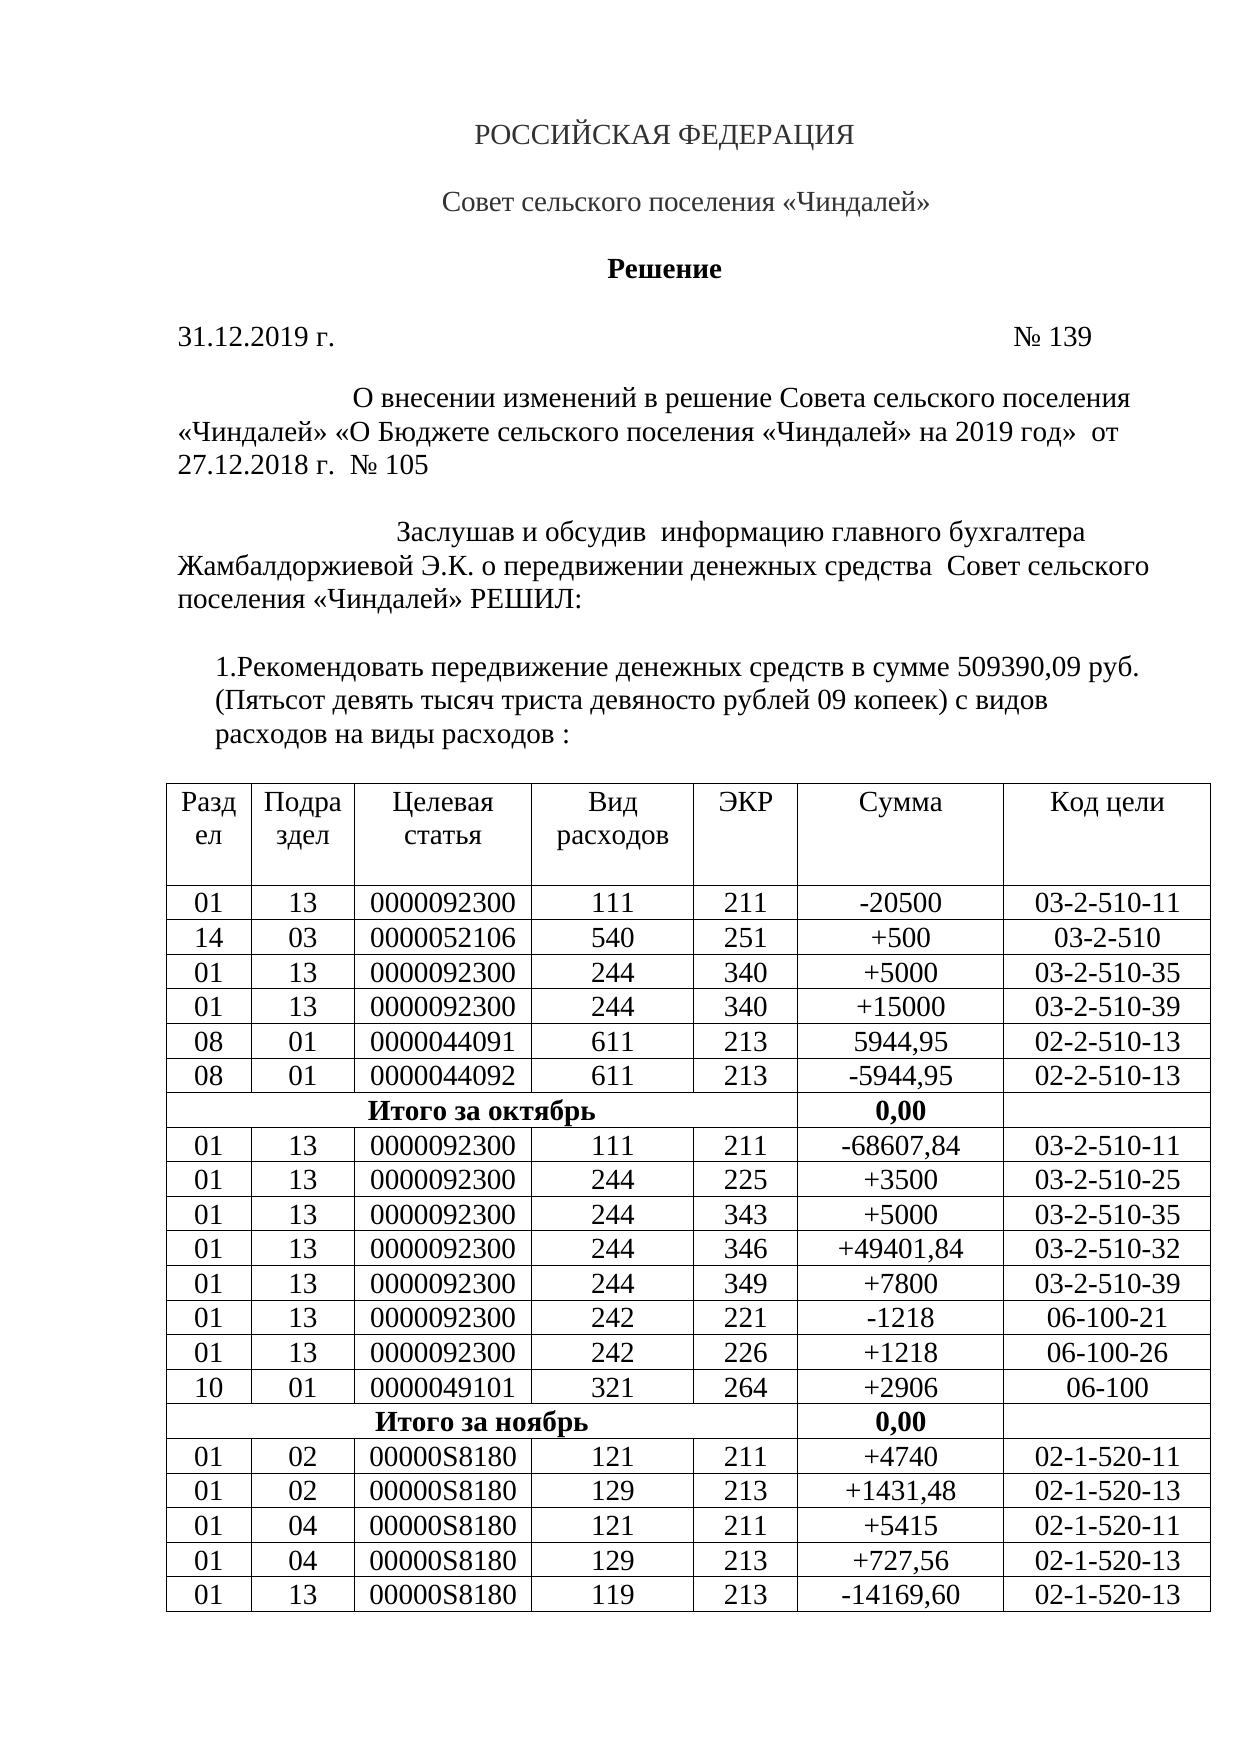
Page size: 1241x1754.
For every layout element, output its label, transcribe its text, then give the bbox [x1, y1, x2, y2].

table_cell 0000092300 [355, 886, 531, 919]
table_cell 0000044092 [355, 1059, 531, 1092]
table_cell 211 [694, 886, 797, 919]
table_cell 01 [252, 1059, 354, 1092]
table_cell 06-100-26 [1004, 1335, 1210, 1369]
text Решение [177, 252, 1152, 285]
table_cell 14 [167, 920, 251, 954]
table_cell 244 [532, 1231, 693, 1265]
table_header Целевая статья [355, 784, 531, 884]
table_cell 340 [694, 955, 797, 988]
table_cell 119 [532, 1577, 693, 1611]
table_cell +5415 [798, 1508, 1003, 1542]
table_cell +15000 [798, 989, 1003, 1023]
table_cell 0000092300 [355, 1335, 531, 1369]
table_header Сумма [798, 784, 1003, 884]
text О внесении изменений в решение Совета сельского поселения «Чиндалей» «О Бюджете сельского поселения «Чиндалей» на 2019 год» от 27.12.2018 г. № 105 [177, 380, 1152, 481]
table_cell 611 [532, 1024, 693, 1057]
table_cell 01 [252, 1370, 354, 1403]
table_cell 01 [167, 1543, 251, 1576]
table_cell 00000S8180 [355, 1543, 531, 1576]
table_cell 226 [694, 1335, 797, 1369]
table_cell 211 [694, 1508, 797, 1542]
text Заслушав и обсудив информацию главного бухгалтера Жамбалдоржиевой Э.К. о передвижении денежных средства Совет сельского поселения «Чиндалей» РЕШИЛ: [177, 514, 1152, 615]
table_cell 00000S8180 [355, 1508, 531, 1542]
table_cell 611 [532, 1059, 693, 1092]
table_cell -68607,84 [798, 1128, 1003, 1161]
table_cell +5000 [798, 955, 1003, 988]
table_cell 03-2-510-25 [1004, 1162, 1210, 1196]
table_cell 340 [694, 989, 797, 1023]
table_cell 01 [167, 1301, 251, 1334]
table_cell 01 [167, 1162, 251, 1196]
table_cell 00000S8180 [355, 1577, 531, 1611]
table_cell 0000044091 [355, 1024, 531, 1057]
table_cell 0000092300 [355, 1197, 531, 1230]
table_cell 01 [167, 1439, 251, 1472]
table_header ЭКР [694, 784, 797, 884]
table_cell +49401,84 [798, 1231, 1003, 1265]
table_cell +7800 [798, 1266, 1003, 1299]
table_cell 0000092300 [355, 989, 531, 1023]
table_cell 225 [694, 1162, 797, 1196]
table_cell 01 [167, 886, 251, 919]
table_cell 13 [252, 1197, 354, 1230]
table_cell 13 [252, 989, 354, 1023]
table_cell 01 [167, 1474, 251, 1507]
table_cell 02 [252, 1439, 354, 1472]
table_cell +5000 [798, 1197, 1003, 1230]
table_cell -5944,95 [798, 1059, 1003, 1092]
table_header Код цели [1004, 784, 1210, 884]
table_cell 03-2-510-39 [1004, 1266, 1210, 1299]
table_cell 0000092300 [355, 1128, 531, 1161]
table_cell 0000092300 [355, 1162, 531, 1196]
table_header Вид расходов [532, 784, 693, 884]
table_cell 10 [167, 1370, 251, 1403]
table_cell 321 [532, 1370, 693, 1403]
table_cell 03 [252, 920, 354, 954]
table_cell +2906 [798, 1370, 1003, 1403]
table_cell +1218 [798, 1335, 1003, 1369]
table_cell 13 [252, 1128, 354, 1161]
table_cell 03-2-510-11 [1004, 1128, 1210, 1161]
table_cell 213 [694, 1059, 797, 1092]
table_cell 213 [694, 1474, 797, 1507]
table_cell 01 [167, 1266, 251, 1299]
table_cell 221 [694, 1301, 797, 1334]
table_cell 01 [167, 1577, 251, 1611]
table_cell 244 [532, 989, 693, 1023]
table_cell 213 [694, 1543, 797, 1576]
table_cell 00000S8180 [355, 1439, 531, 1472]
table_cell 03-2-510-32 [1004, 1231, 1210, 1265]
table_cell 01 [167, 1197, 251, 1230]
table_cell 01 [167, 989, 251, 1023]
table_cell 02-1-520-13 [1004, 1474, 1210, 1507]
table_cell -20500 [798, 886, 1003, 919]
table_cell +500 [798, 920, 1003, 954]
table_cell 346 [694, 1231, 797, 1265]
text РОССИЙСКАЯ ФЕДЕРАЦИЯ [177, 118, 1152, 151]
table_cell 13 [252, 1266, 354, 1299]
table_cell 03-2-510 [1004, 920, 1210, 954]
table_cell 13 [252, 1335, 354, 1369]
table_cell 13 [252, 886, 354, 919]
table_cell +3500 [798, 1162, 1003, 1196]
table_cell 01 [167, 955, 251, 988]
table_cell 242 [532, 1301, 693, 1334]
table_cell -1218 [798, 1301, 1003, 1334]
table_cell 0000092300 [355, 1231, 531, 1265]
table_cell 111 [532, 1128, 693, 1161]
table_cell 129 [532, 1543, 693, 1576]
table_cell 13 [252, 1301, 354, 1334]
table_cell 02-2-510-13 [1004, 1024, 1210, 1057]
table_cell 13 [252, 955, 354, 988]
table_cell 01 [167, 1335, 251, 1369]
table_cell 540 [532, 920, 693, 954]
table_cell 242 [532, 1335, 693, 1369]
table_header Раздел [167, 784, 251, 884]
text 31.12.2019 г. № 139 [177, 319, 1152, 352]
table_cell 213 [694, 1577, 797, 1611]
table_cell 5944,95 [798, 1024, 1003, 1057]
table_cell 13 [252, 1162, 354, 1196]
table_cell 0,00 [798, 1404, 1003, 1438]
table_cell 04 [252, 1543, 354, 1576]
table_cell 06-100-21 [1004, 1301, 1210, 1334]
table_cell 244 [532, 955, 693, 988]
table_cell 0000049101 [355, 1370, 531, 1403]
table_cell 01 [252, 1024, 354, 1057]
table_cell 264 [694, 1370, 797, 1403]
text 1.Рекомендовать передвижение денежных средств в сумме 509390,09 руб. (Пятьсот девять тысяч триста девяносто рублей 09 копеек) с видов расходов на виды расходов : [215, 649, 1152, 749]
table_cell 02-2-510-13 [1004, 1059, 1210, 1092]
table_cell 08 [167, 1059, 251, 1092]
table_cell 0000052106 [355, 920, 531, 954]
table_cell 0,00 [798, 1093, 1003, 1127]
table_cell 343 [694, 1197, 797, 1230]
table_cell 0000092300 [355, 1301, 531, 1334]
table_cell 08 [167, 1024, 251, 1057]
table_cell 13 [252, 1577, 354, 1611]
table_cell +4740 [798, 1439, 1003, 1472]
table_cell Итого за ноябрь [167, 1404, 797, 1438]
table_header Подраздел [252, 784, 354, 884]
table_cell 0000092300 [355, 1266, 531, 1299]
table_cell -14169,60 [798, 1577, 1003, 1611]
text Совет сельского поселения «Чиндалей» [274, 185, 1098, 218]
table_cell 02-1-520-13 [1004, 1543, 1210, 1576]
table_cell +1431,48 [798, 1474, 1003, 1507]
table_cell 129 [532, 1474, 693, 1507]
table_cell 01 [167, 1231, 251, 1265]
table_cell 00000S8180 [355, 1474, 531, 1507]
table_cell 211 [694, 1128, 797, 1161]
table_cell 02-1-520-11 [1004, 1439, 1210, 1472]
table_cell 111 [532, 886, 693, 919]
table_cell 211 [694, 1439, 797, 1472]
table_cell 13 [252, 1231, 354, 1265]
table_cell 0000092300 [355, 955, 531, 988]
table_cell 04 [252, 1508, 354, 1542]
table_cell 244 [532, 1266, 693, 1299]
table_cell 02 [252, 1474, 354, 1507]
table_cell 244 [532, 1197, 693, 1230]
table_cell 213 [694, 1024, 797, 1057]
table_cell 251 [694, 920, 797, 954]
table_cell 06-100 [1004, 1370, 1210, 1403]
table_cell 03-2-510-39 [1004, 989, 1210, 1023]
table_cell 121 [532, 1508, 693, 1542]
table_cell 01 [167, 1508, 251, 1542]
table_cell +727,56 [798, 1543, 1003, 1576]
table_cell 02-1-520-13 [1004, 1577, 1210, 1611]
table_cell 03-2-510-11 [1004, 886, 1210, 919]
table_cell [1004, 1093, 1210, 1127]
table_cell 03-2-510-35 [1004, 955, 1210, 988]
table_cell Итого за октябрь [167, 1093, 797, 1127]
table_cell 03-2-510-35 [1004, 1197, 1210, 1230]
table_cell 244 [532, 1162, 693, 1196]
table_cell 121 [532, 1439, 693, 1472]
table_cell 349 [694, 1266, 797, 1299]
table_cell 01 [167, 1128, 251, 1161]
table_cell [1004, 1404, 1210, 1438]
table_cell 02-1-520-11 [1004, 1508, 1210, 1542]
